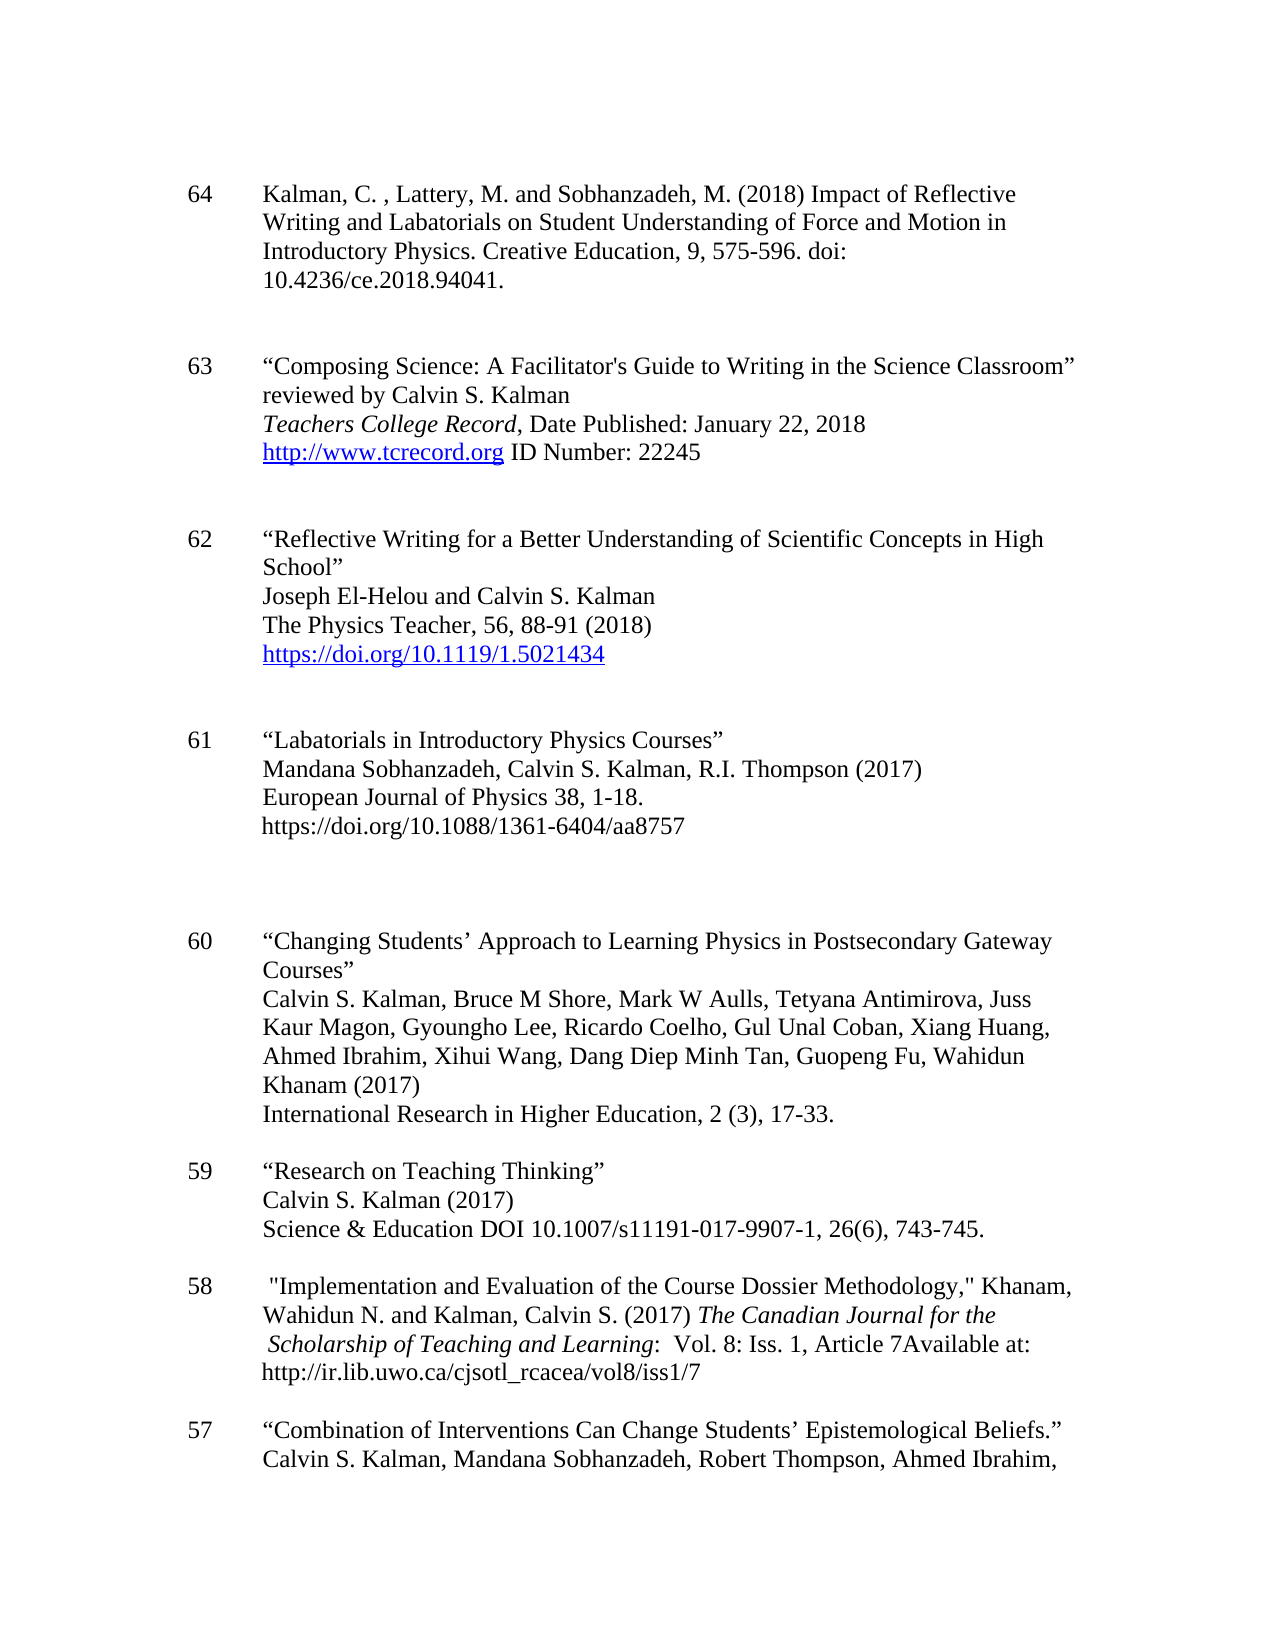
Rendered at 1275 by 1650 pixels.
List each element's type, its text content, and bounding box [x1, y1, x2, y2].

text 62 “Reflective Writing for a Better Understanding of Scientific Concepts in High School” [187, 524, 1087, 581]
text https://doi.org/10.1088/1361-6404/aa8757 [261, 811, 1087, 840]
text Joseph El-Helou and Calvin S. Kalman [187, 581, 1087, 610]
text European Journal of Physics 38, 1-18. [187, 782, 1087, 811]
text https://doi.org/10.1119/1.5021434 [187, 639, 1087, 667]
text The Physics Teacher, 56, 88-91 (2018) [187, 610, 1087, 639]
text 63 “Composing Science: A Facilitator's Guide to Writing in the Science Classroom” reviewed by Calvin S. Kalman Teachers College Record, Date Published: January 22, 2018 http://www.tcrecord.org ID Number: 22245 [187, 351, 1087, 466]
text Science & Education DOI 10.1007/s11191-017-9907-1, 26(6), 743-745. [187, 1214, 1087, 1242]
text Scholarship of Teaching and Learning: Vol. 8: Iss. 1, Article 7Available at: http://ir.lib.uwo.ca/cjsotl_rcacea/vol8/iss1/7 [261, 1329, 1087, 1386]
text 64 Kalman, C. , Lattery, M. and Sobhanzadeh, M. (2018) Impact of Reflective Writing and Labatorials on Student Understanding of Force and Motion in Introductory Physics. Creative Education, 9, 575-596. doi: 10.4236/ce.2018.94041. [187, 179, 1087, 294]
text 59 “Research on Teaching Thinking” [187, 1156, 1087, 1185]
text 58 "Implementation and Evaluation of the Course Dossier Methodology," Khanam, Wahidun N. and Kalman, Calvin S. (2017) The Canadian Journal for the [187, 1271, 1087, 1329]
text 61 “Labatorials in Introductory Physics Courses” [187, 725, 1087, 754]
text 57 “Combination of Interventions Can Change Students’ Epistemological Beliefs.” [187, 1415, 1087, 1444]
text Mandana Sobhanzadeh, Calvin S. Kalman, R.I. Thompson (2017) [187, 754, 1087, 782]
text Calvin S. Kalman, Mandana Sobhanzadeh, Robert Thompson, Ahmed Ibrahim, [187, 1444, 1087, 1472]
text 60 “Changing Students’ Approach to Learning Physics in Postsecondary Gateway Courses” [187, 926, 1087, 984]
text Calvin S. Kalman, Bruce M Shore, Mark W Aulls, Tetyana Antimirova, Juss Kaur Magon, Gyoungho Lee, Ricardo Coelho, Gul Unal Coban, Xiang Huang, Ahmed Ibrahim, Xihui Wang, Dang Diep Minh Tan, Guopeng Fu, Wahidun Khanam (2017) [187, 984, 1087, 1099]
text International Research in Higher Education, 2 (3), 17-33. [187, 1099, 1087, 1127]
text Calvin S. Kalman (2017) [187, 1185, 1087, 1214]
